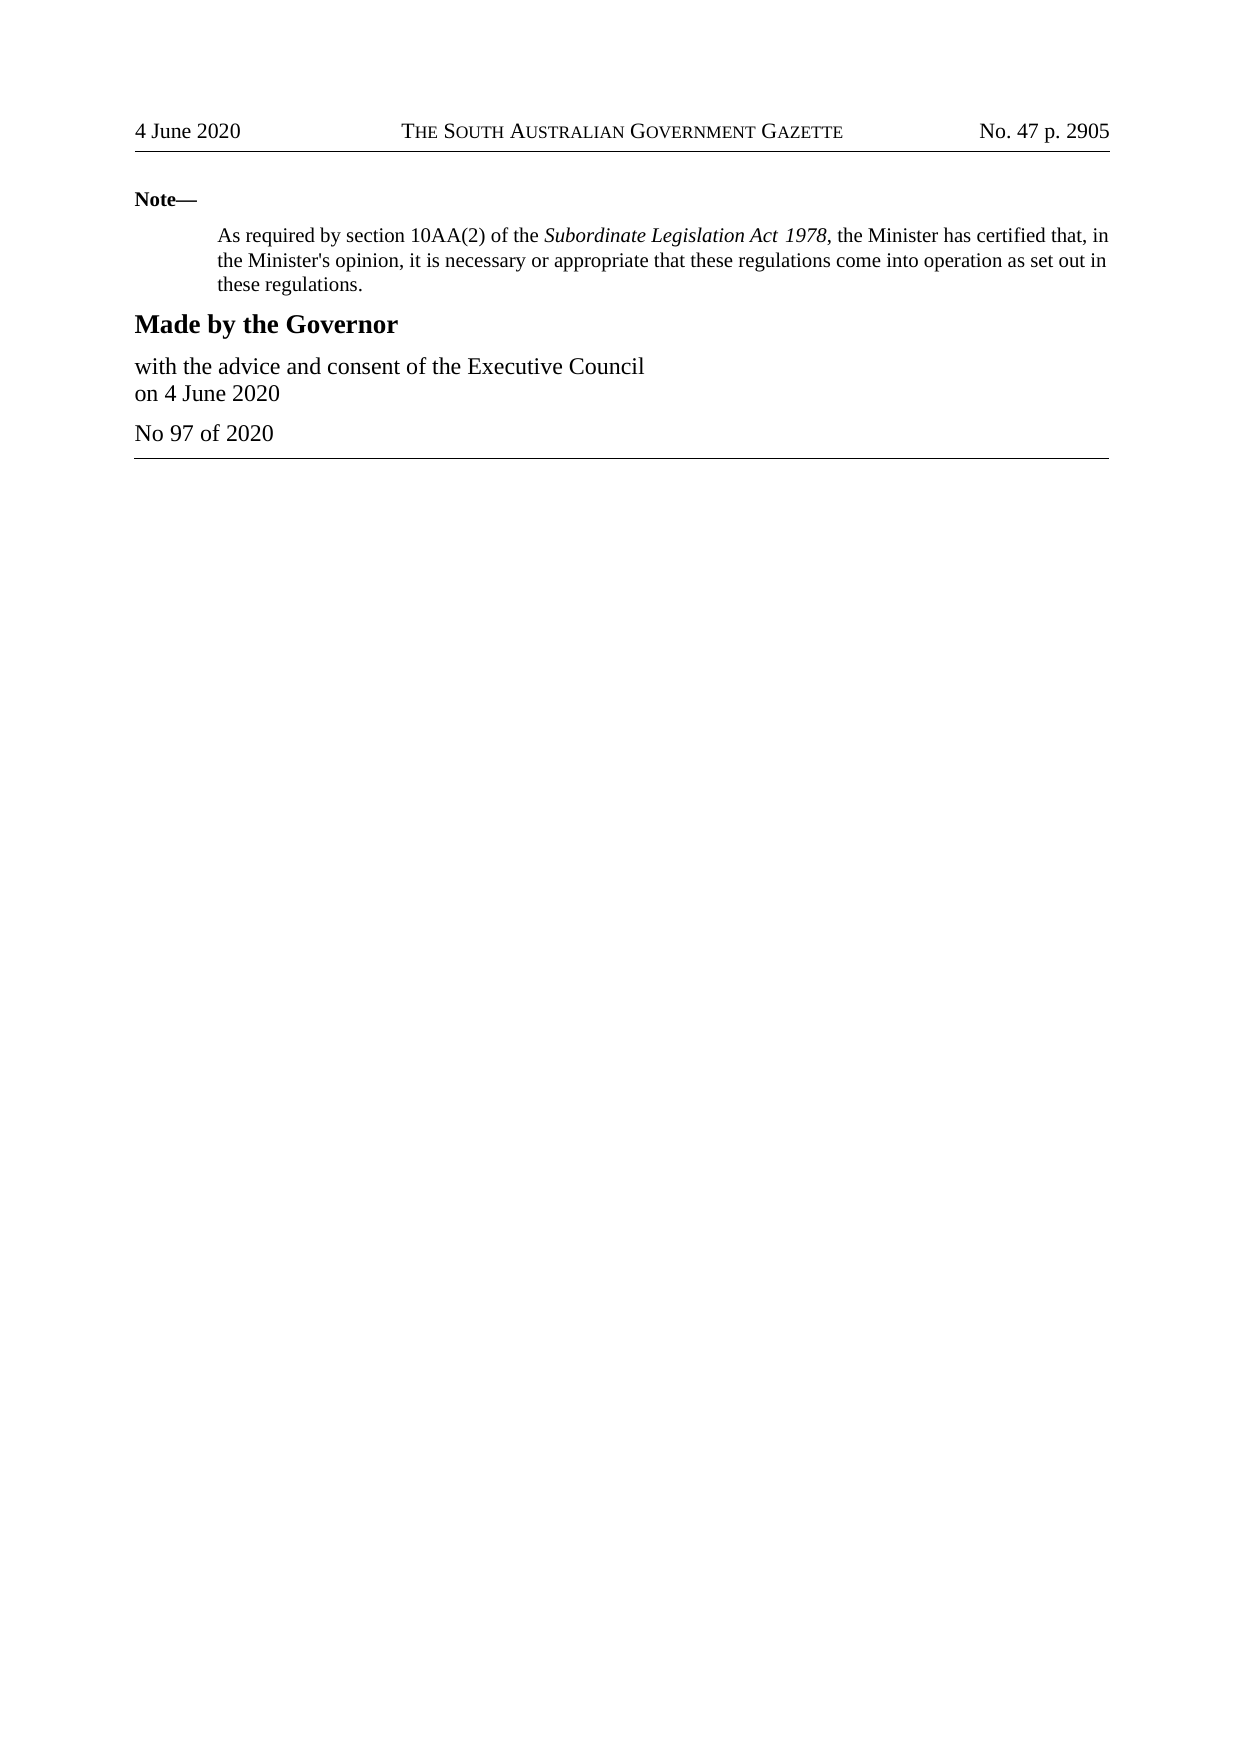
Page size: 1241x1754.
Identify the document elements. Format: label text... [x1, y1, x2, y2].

text with the advice and consent of the Executive Council [134, 352, 1109, 379]
text Note— [134, 187, 1109, 211]
text on 4 June 2020 [134, 379, 1109, 407]
text No 97 of 2020 [134, 419, 1109, 447]
text Made by the Governor [134, 308, 1109, 339]
text As required by section 10AA(2) of the Subordinate Legislation Act 1978, the Minister has certified that, in the Minister's opinion, it is necessary or appropriate that these regulations come into operation as set out in these regulations. [217, 223, 1109, 296]
